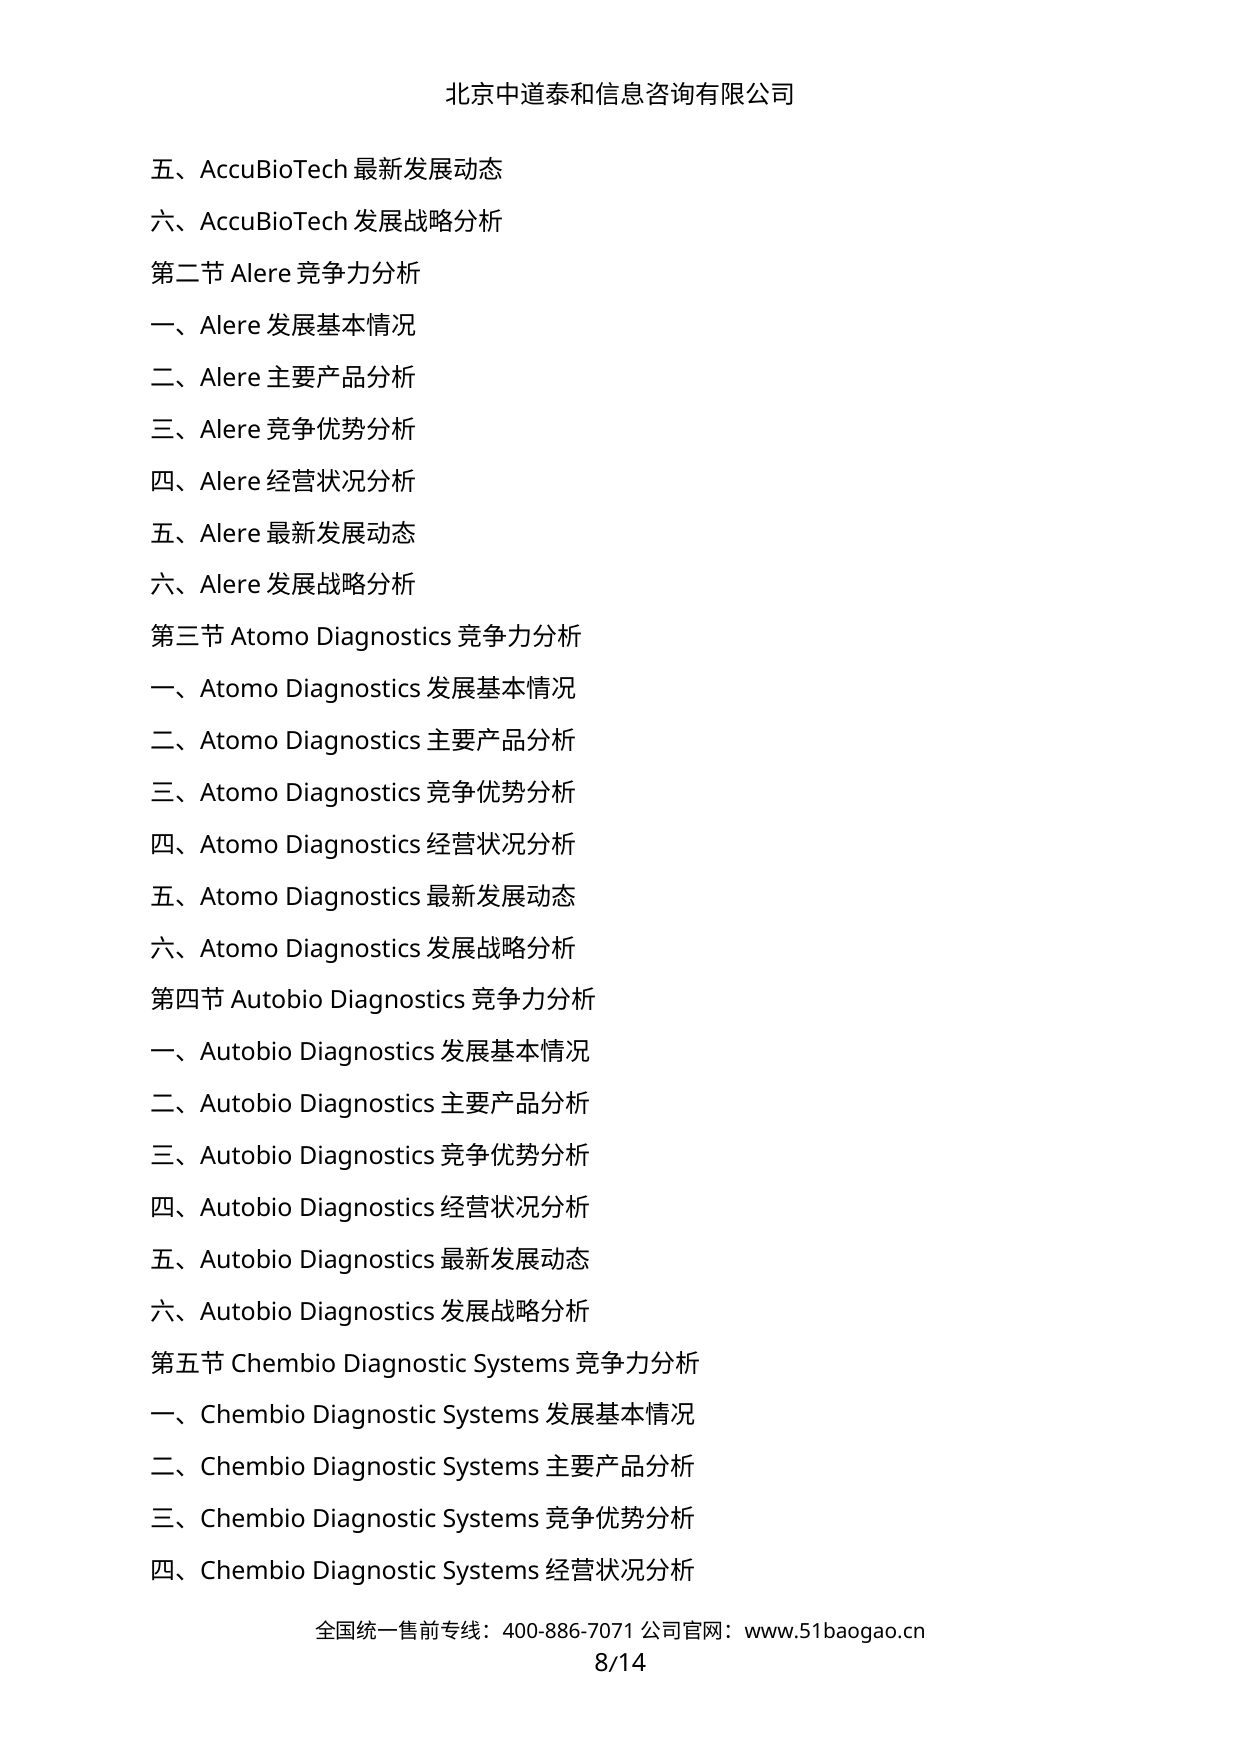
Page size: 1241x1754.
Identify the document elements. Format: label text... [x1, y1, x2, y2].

text 二、Autobio Diagnostics主要产品分析 [150, 1084, 1090, 1120]
text 三、Atomo Diagnostics竞争优势分析 [150, 772, 1090, 809]
text 三、Alere竞争优势分析 [150, 409, 1090, 446]
text 第三节 Atomo Diagnostics竞争力分析 [150, 617, 1090, 653]
text 五、Atomo Diagnostics最新发展动态 [150, 876, 1090, 912]
text 五、Autobio Diagnostics最新发展动态 [150, 1239, 1090, 1276]
text 一、Alere发展基本情况 [150, 306, 1090, 342]
text 五、AccuBioTech最新发展动态 [150, 150, 1090, 186]
text 六、Atomo Diagnostics发展战略分析 [150, 928, 1090, 964]
text 四、Autobio Diagnostics经营状况分析 [150, 1187, 1090, 1224]
text 二、Alere主要产品分析 [150, 357, 1090, 394]
text 第五节 Chembio Diagnostic Systems竞争力分析 [150, 1343, 1090, 1379]
text 六、AccuBioTech发展战略分析 [150, 202, 1090, 238]
text 第二节 Alere竞争力分析 [150, 254, 1090, 290]
text 一、Chembio Diagnostic Systems发展基本情况 [150, 1395, 1090, 1431]
text 四、Atomo Diagnostics经营状况分析 [150, 824, 1090, 861]
text 第四节 Autobio Diagnostics竞争力分析 [150, 980, 1090, 1016]
text 三、Autobio Diagnostics竞争优势分析 [150, 1136, 1090, 1172]
text 四、Alere经营状况分析 [150, 461, 1090, 497]
text 六、Autobio Diagnostics发展战略分析 [150, 1291, 1090, 1327]
text 六、Alere发展战略分析 [150, 565, 1090, 601]
text 一、Atomo Diagnostics发展基本情况 [150, 669, 1090, 705]
text 二、Chembio Diagnostic Systems主要产品分析 [150, 1447, 1090, 1483]
text 二、Atomo Diagnostics主要产品分析 [150, 721, 1090, 757]
text 四、Chembio Diagnostic Systems经营状况分析 [150, 1551, 1090, 1587]
text 五、Alere最新发展动态 [150, 513, 1090, 549]
text 三、Chembio Diagnostic Systems竞争优势分析 [150, 1499, 1090, 1535]
text 一、Autobio Diagnostics发展基本情况 [150, 1032, 1090, 1068]
